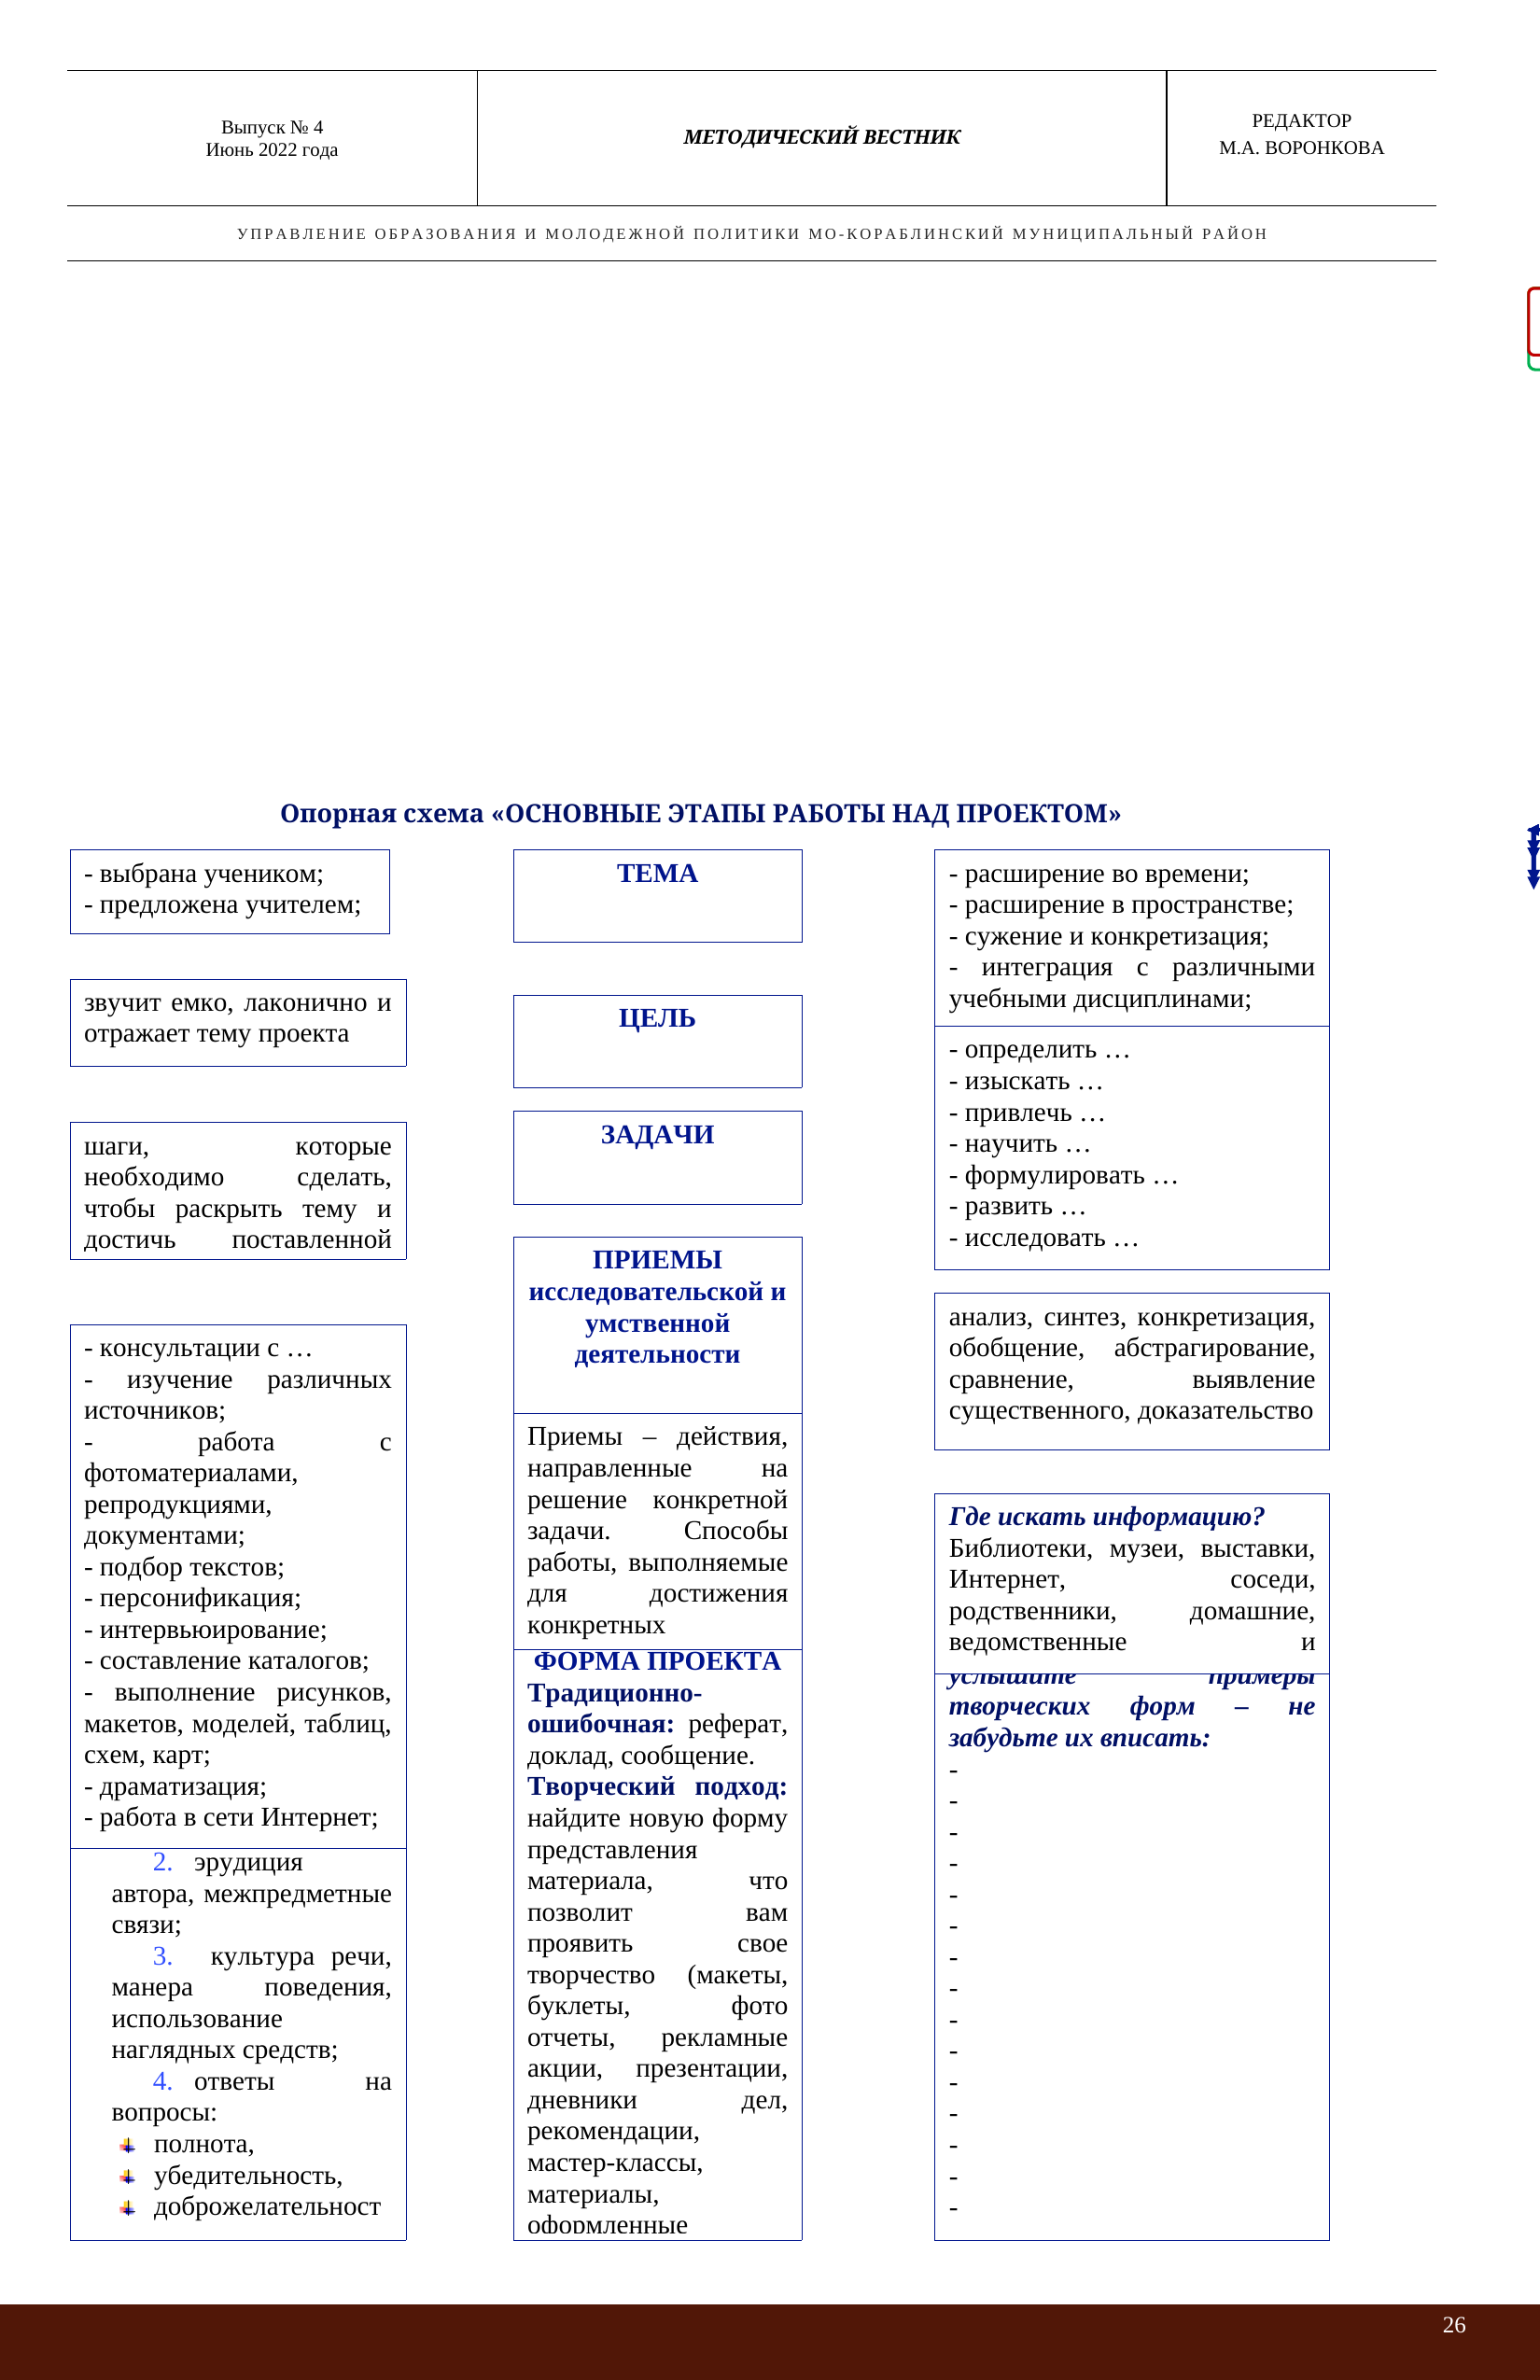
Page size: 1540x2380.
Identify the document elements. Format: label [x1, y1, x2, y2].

picture [119, 2168, 135, 2184]
picture [119, 2199, 135, 2216]
picture [119, 2136, 135, 2153]
table_cell [57, 288, 1346, 2240]
